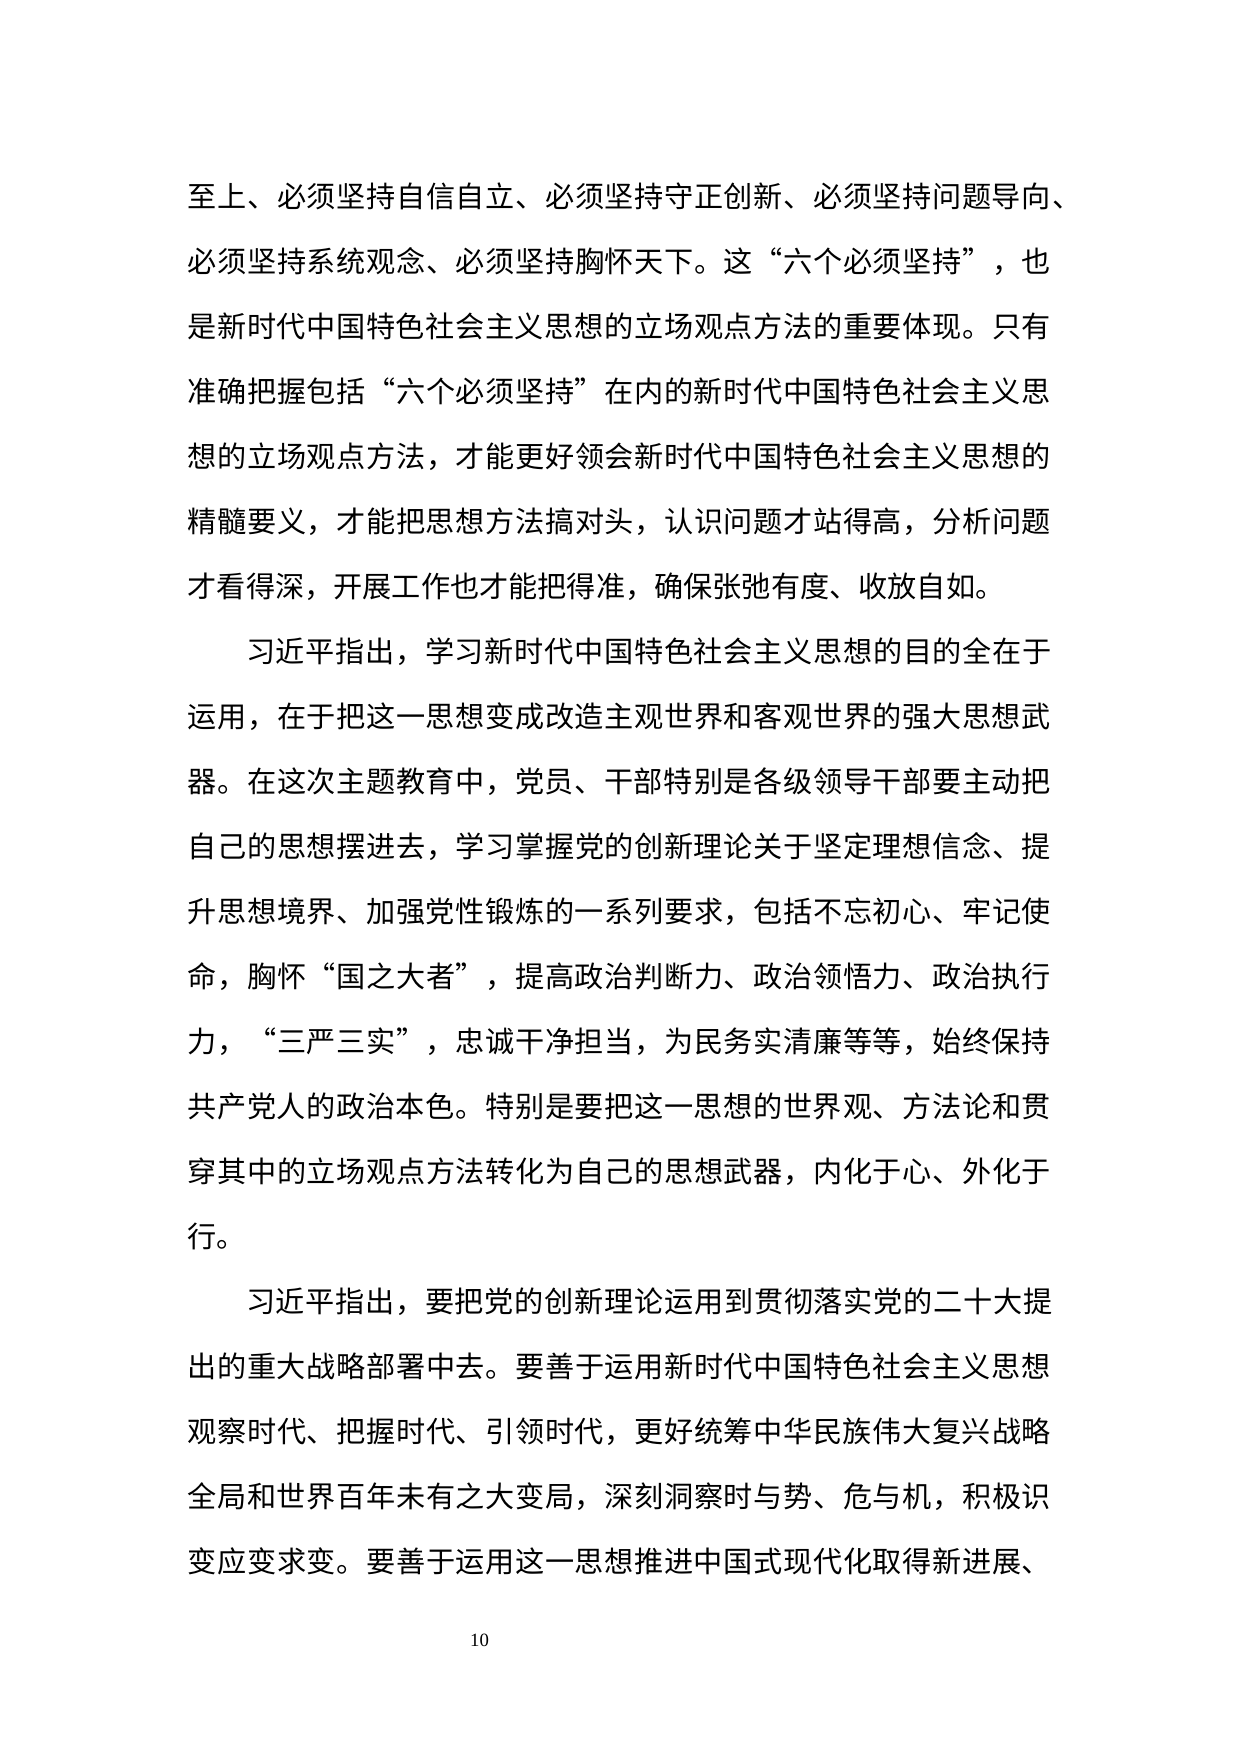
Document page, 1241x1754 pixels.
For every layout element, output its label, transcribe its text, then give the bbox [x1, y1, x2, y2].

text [187, 1267, 1053, 1592]
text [187, 162, 1053, 617]
text 习近平指出，学习新时代中国特色社会主义思想的目的全在于运用，在于把这一思想变成改造主观世界和客观世界的强大思想武器。在这次主题教育中，党员、干部特别是各级领导干部要主动把自己的思想摆进去，学习掌握党的创新理论关于坚定理想信念、提升思想境界、加强党性锻炼的一系列要求，包括不忘初心、牢记使命，胸怀“国之大者”，提高政治判断力、政治领悟力、政治执行力，“三严三实”，忠诚干净担当，为民务实清廉等等，始终保持共产党人的政治本色。特别是要把这一思想的世界观、方法论和贯穿其中的立场观点方法转化为自己的思想武器，内化于心、外化于行。 [187, 617, 1053, 1267]
